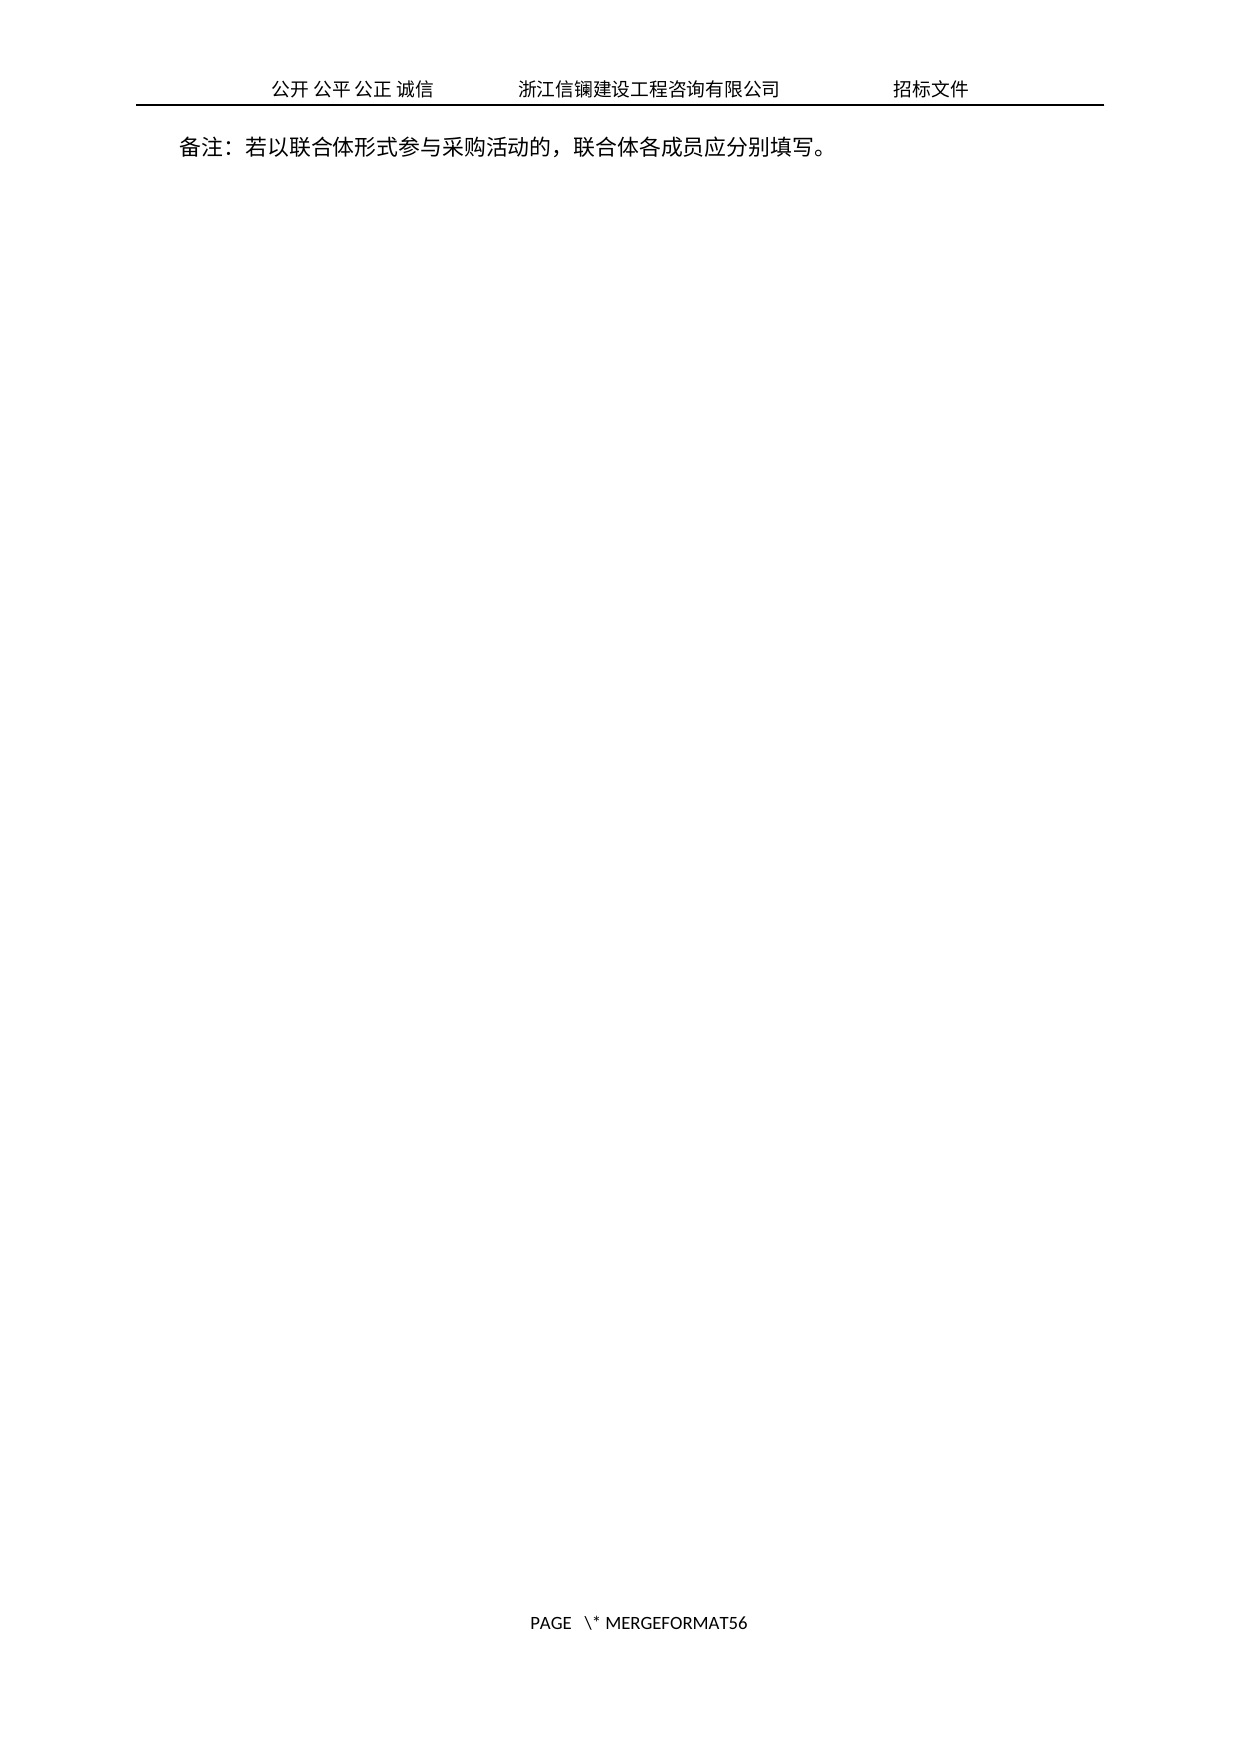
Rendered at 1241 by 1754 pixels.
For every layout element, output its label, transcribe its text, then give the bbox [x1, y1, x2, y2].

text 备注：若以联合体形式参与采购活动的，联合体各成员应分别填写。 [136, 130, 1104, 162]
